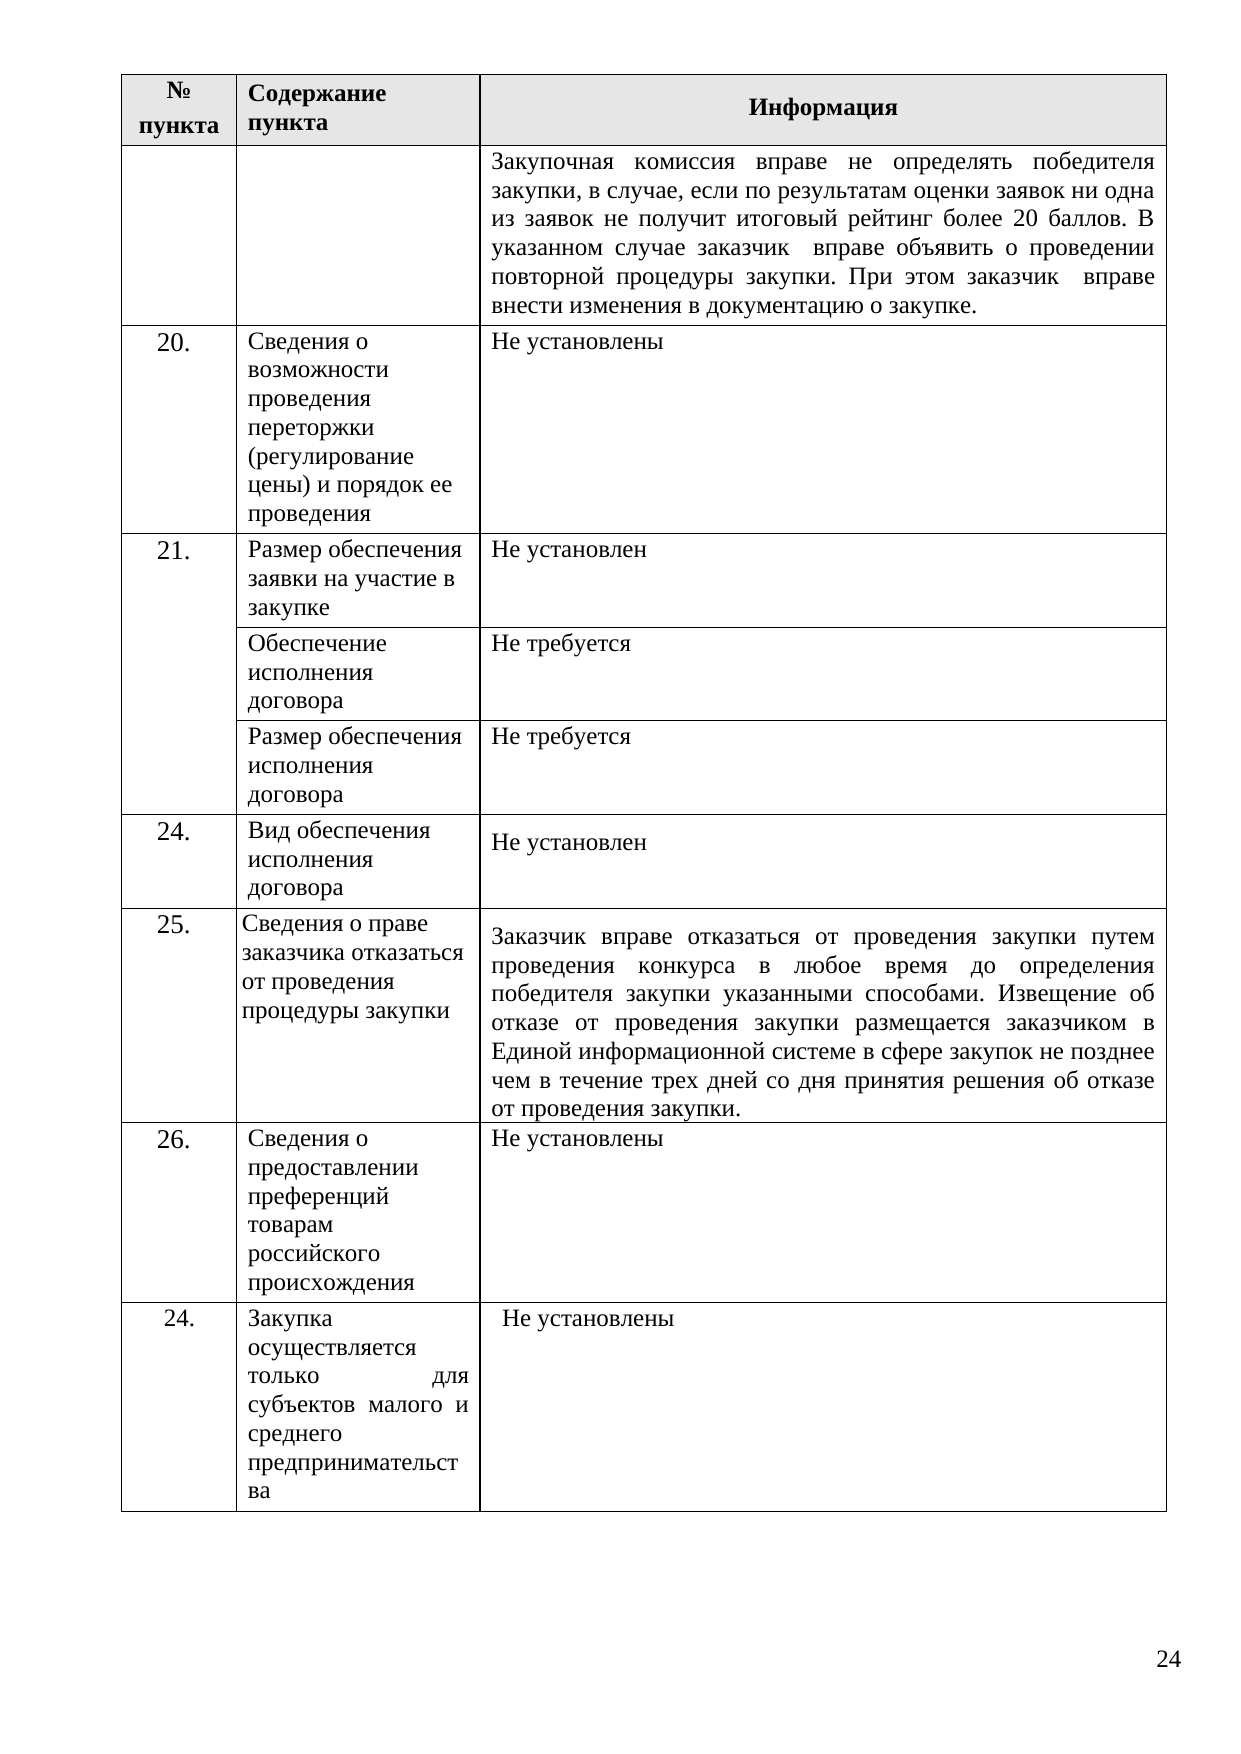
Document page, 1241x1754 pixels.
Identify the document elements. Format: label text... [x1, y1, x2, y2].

table_cell Заказчик вправе отказаться от проведения закупки путем проведения конкурса в любое время до определения победителя закупки указанными способами. Извещение об отказе от проведения закупки размещается заказчиком в Единой информационной системе в сфере закупок не позднее чем в течение трех дней со дня принятия решения об отказе от проведения закупки. [481, 909, 1166, 1122]
table_cell Не требуется [481, 721, 1166, 814]
table_cell Не требуется [481, 628, 1166, 720]
table_cell Обеспечение исполнения договора [237, 628, 479, 720]
table_cell Вид обеспечения исполнения договора [237, 815, 479, 907]
table_cell [122, 534, 236, 814]
table_cell [122, 146, 236, 325]
table_cell Размер обеспечения исполнения договора [237, 721, 479, 814]
table_cell Не установлены [481, 1303, 1166, 1511]
table_cell Сведения о праве заказчика отказаться от проведения процедуры закупки [237, 909, 479, 1122]
table_cell Закупка осуществляется только для субъектов малого и среднего предпринимательства [237, 1303, 479, 1511]
table_cell [122, 815, 236, 907]
table_cell [122, 909, 236, 1122]
table_cell [122, 326, 236, 533]
table_header Информация [481, 75, 1166, 145]
table_cell Не установлены [481, 1123, 1166, 1302]
table_cell [122, 1123, 236, 1302]
table_cell 24. [122, 1303, 236, 1511]
table_header № пункта [122, 75, 236, 145]
table_cell Не установлены [481, 326, 1166, 533]
table_cell Сведения о возможности проведения переторжки (регулирование цены) и порядок ее проведения [237, 326, 479, 533]
table_cell Не установлен [481, 815, 1166, 907]
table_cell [237, 146, 479, 325]
table_cell Размер обеспечения заявки на участие в закупке [237, 534, 479, 627]
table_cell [481, 146, 1166, 325]
table_header Содержание пункта [237, 75, 479, 145]
table_cell Не установлен [481, 534, 1166, 627]
table_cell Сведения о предоставлении преференций товарам российского происхождения [237, 1123, 479, 1302]
